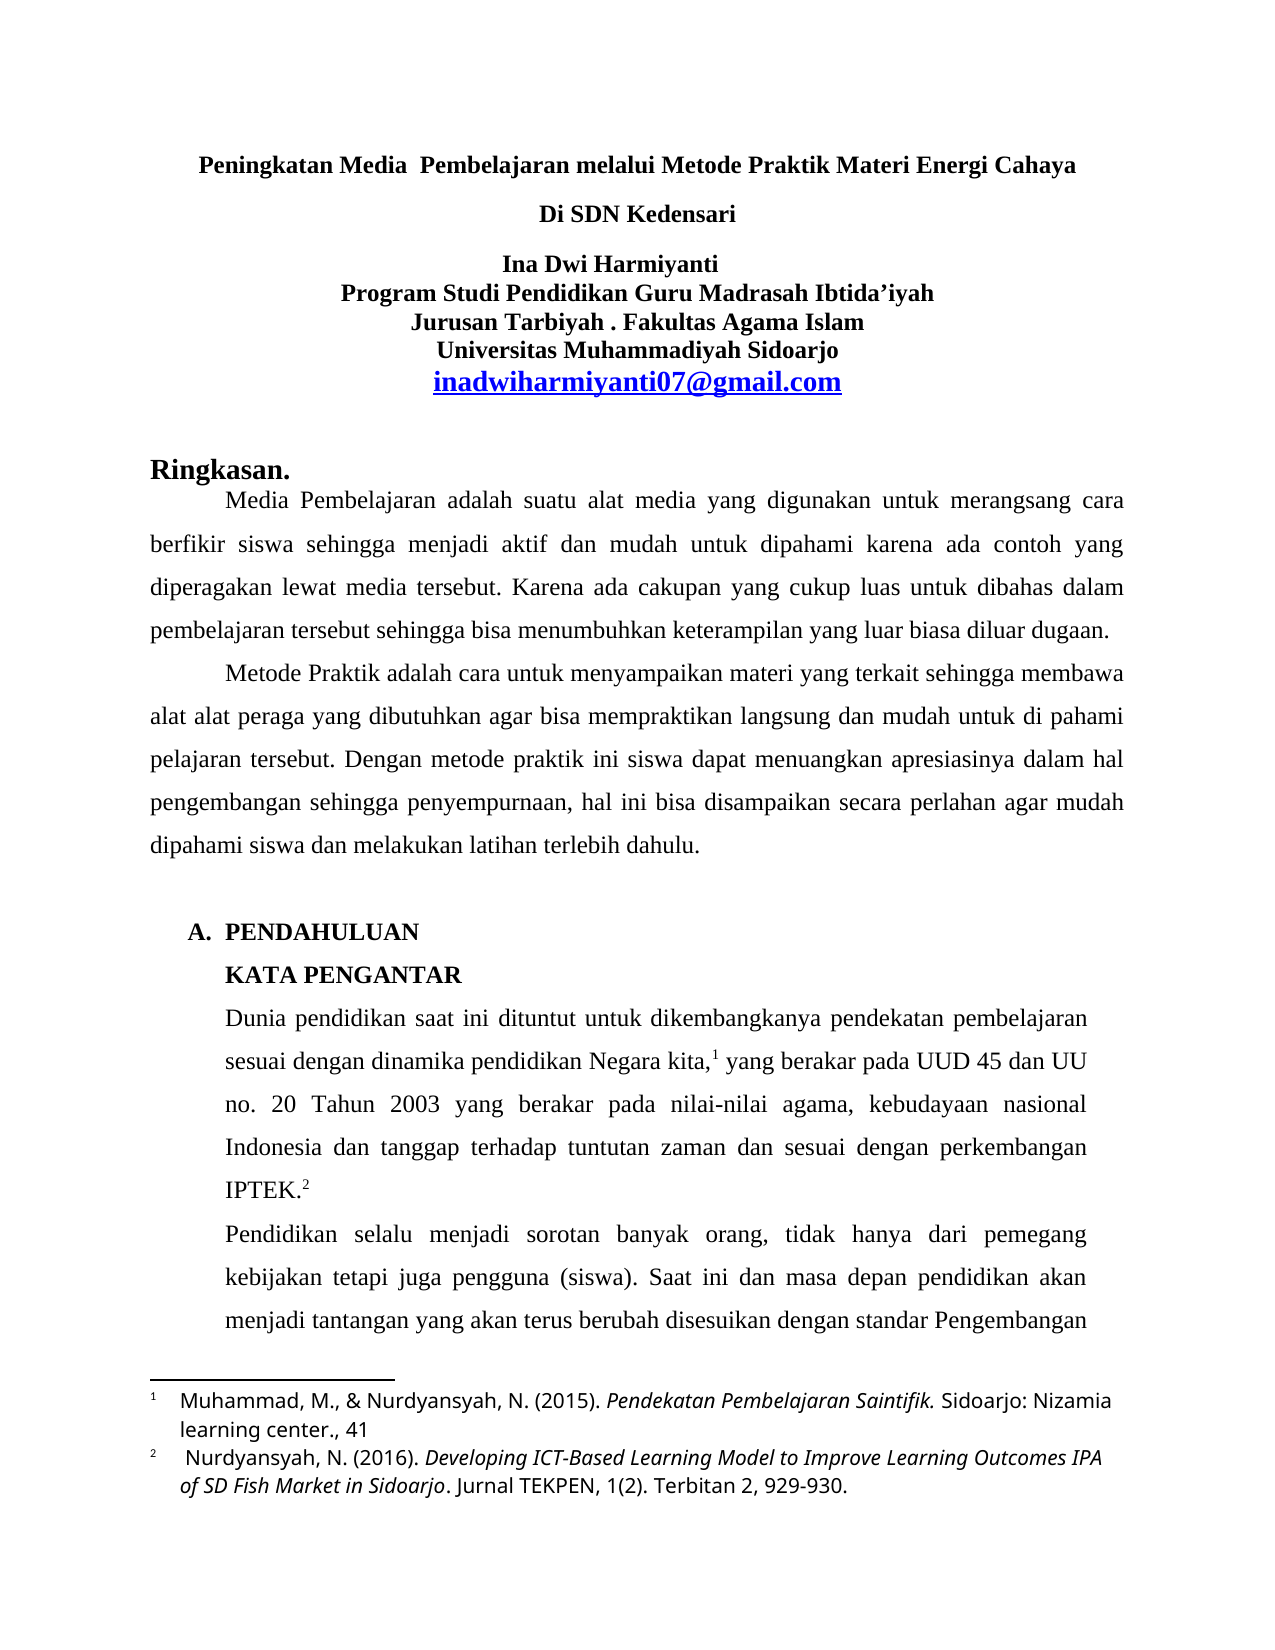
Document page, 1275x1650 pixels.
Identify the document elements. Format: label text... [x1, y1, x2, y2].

text Peningkatan Media Pembelajaran melalui Metode Praktik Materi Energi Cahaya [150, 150, 1125, 179]
text Di SDN Kedensari [150, 199, 1125, 228]
list KATA PENGANTAR [225, 960, 1087, 989]
text Ina Dwi Harmiyanti [150, 249, 1125, 278]
text Jurusan Tarbiyah . Fakultas Agama Islam [150, 307, 1125, 335]
list PENDAHULUAN [187, 917, 1087, 946]
text Media Pembelajaran adalah suatu alat media yang digunakan untuk merangsang cara berfikir siswa sehingga menjadi aktif dan mudah untuk dipahami karena ada contoh yang diperagakan lewat media tersebut. Karena ada cakupan yang cukup luas untuk dibahas dalam pembelajaran tersebut sehingga bisa menumbuhkan keterampilan yang luar biasa diluar dugaan. [150, 486, 1125, 644]
text inadwiharmiyanti07@gmail.com [150, 364, 1125, 398]
text Universitas Muhammadiyah Sidoarjo [150, 335, 1125, 364]
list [225, 1219, 1087, 1334]
list Dunia pendidikan saat ini dituntut untuk dikembangkanya pendekatan pembelajaran sesuai dengan dinamika pendidikan Negara kita, yang berakar pada UUD 45 dan UU no. 20 Tahun 2003 yang berakar pada nilai-nilai agama, kebudayaan nasional Indonesia dan tanggap terhadap tuntutan zaman dan sesuai dengan perkembangan IPTEK. [225, 1003, 1087, 1204]
text Metode Praktik adalah cara untuk menyampaikan materi yang terkait sehingga membawa alat alat peraga yang dibutuhkan agar bisa mempraktikan langsung dan mudah untuk di pahami pelajaran tersebut. Dengan metode praktik ini siswa dapat menuangkan apresiasinya dalam hal pengembangan sehingga penyempurnaan, hal ini bisa disampaikan secara perlahan agar mudah dipahami siswa dan melakukan latihan terlebih dahulu. [150, 658, 1125, 859]
text Program Studi Pendidikan Guru Madrasah Ibtida’iyah [150, 278, 1125, 307]
text Ringkasan. [150, 452, 1125, 486]
